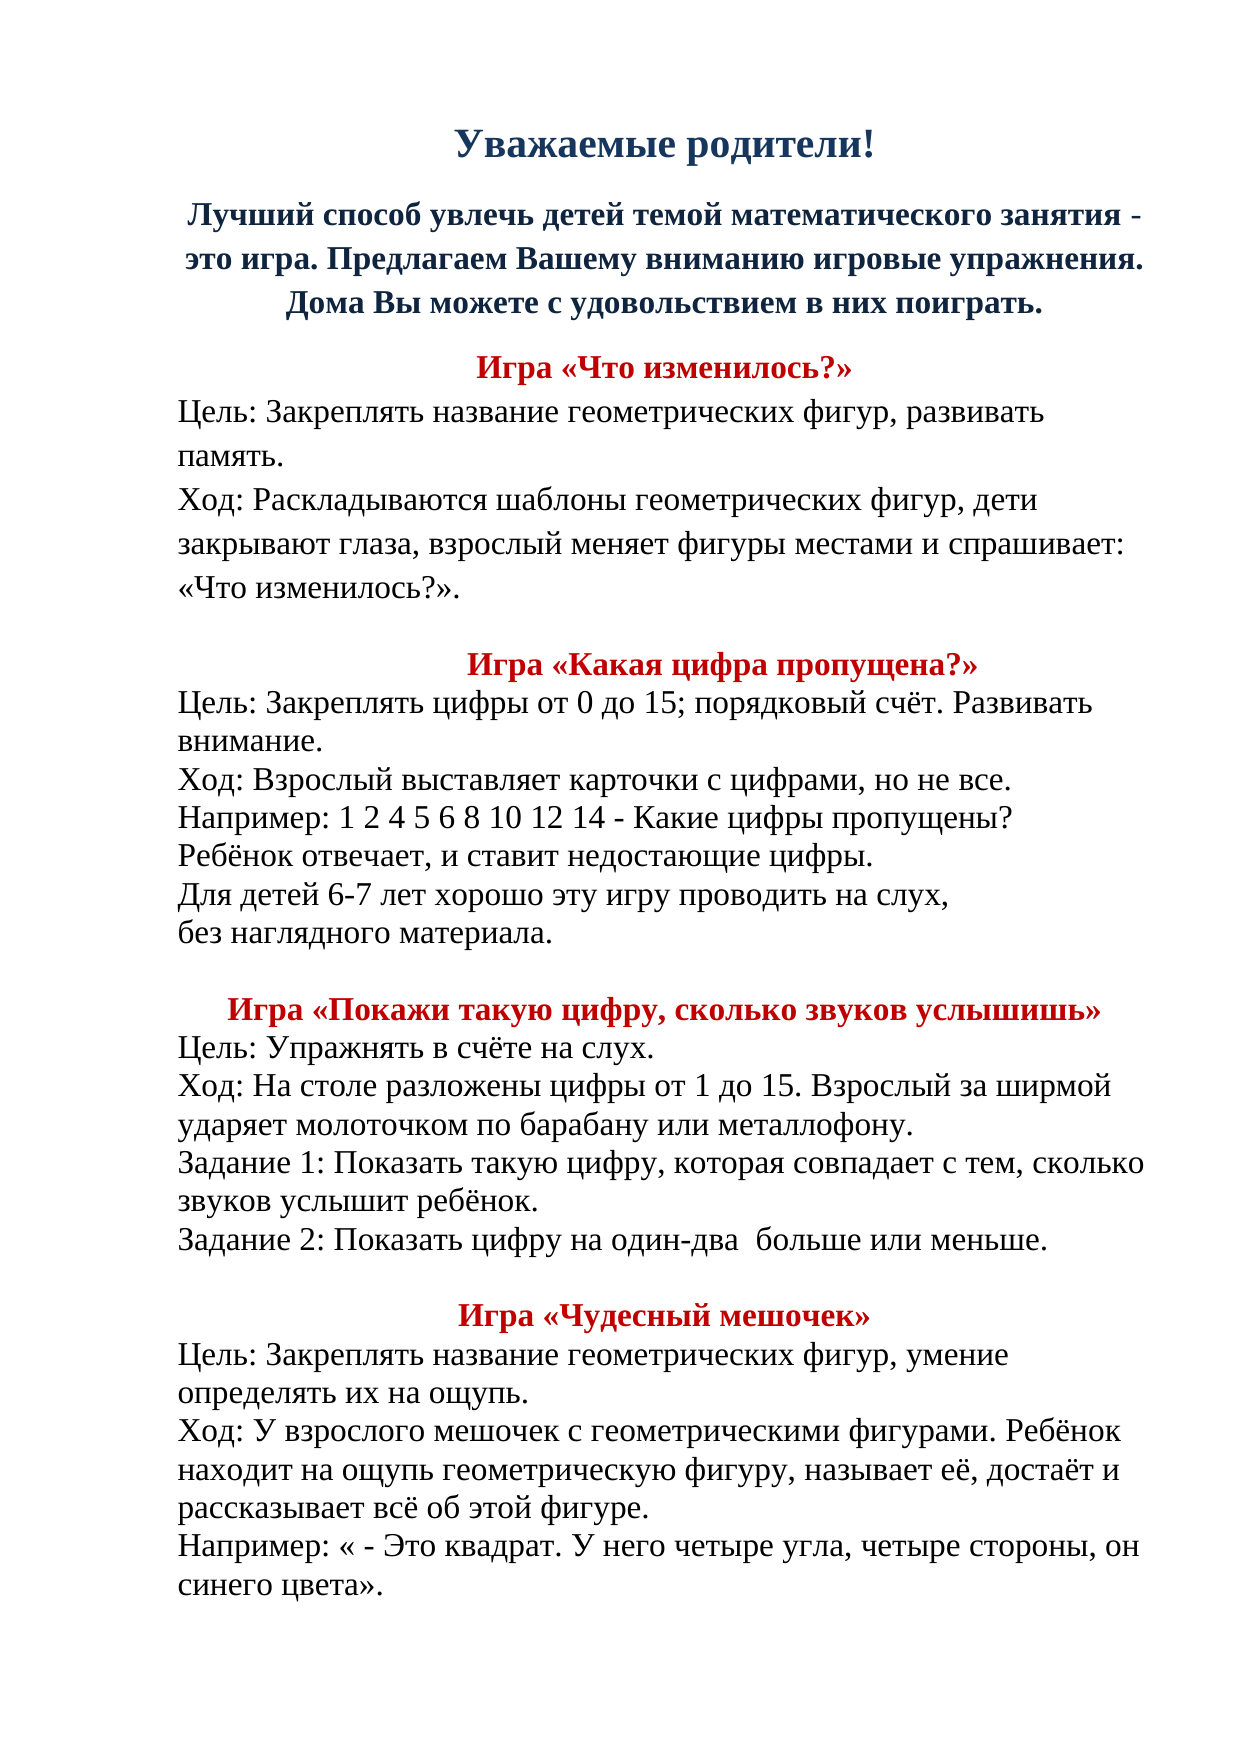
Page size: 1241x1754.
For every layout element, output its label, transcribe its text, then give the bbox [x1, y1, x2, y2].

text Ребёнок отвечает, и ставит недостающие цифры. [177, 836, 1152, 874]
text Ход: У взрослого мешочек с геометрическими фигурами. Ребёнок находит на ощупь геометрическую фигуру, называет её, достаёт и рассказывает всё об этой фигуре. [177, 1411, 1152, 1526]
text Цель: Закреплять название геометрических фигур, умение определять их на ощупь. [177, 1334, 1152, 1411]
text Ход: Раскладываются шаблоны геометрических фигур, дети закрывают глаза, взрослый меняет фигуры местами и спрашивает: [177, 479, 1152, 562]
text Игра «Какая цифра пропущена?» [177, 644, 1152, 682]
text Цель: Закреплять цифры от 0 до 15; порядковый счёт. Развивать внимание. [177, 682, 1152, 759]
text Лучший способ увлечь детей темой математического занятия - это игра. Предлагаем Вашему вниманию игровые упражнения. Дома Вы можете с удовольствием в них поиграть. [177, 194, 1152, 321]
text Игра «Чудесный мешочек» [177, 1296, 1152, 1334]
text Цель: Упражнять в счёте на слух. [177, 1027, 1152, 1066]
text Игра «Покажи такую цифру, сколько звуков услышишь» [177, 989, 1152, 1027]
text без наглядного материала. [177, 912, 1152, 951]
text Игра «Что изменилось?» [177, 347, 1152, 385]
text Уважаемые родители! [177, 118, 1152, 166]
text Задание 2: Показать цифру на один-два больше или меньше. [177, 1219, 1152, 1257]
text Цель: Закреплять название геометрических фигур, развивать память. [177, 391, 1152, 473]
text Ход: На столе разложены цифры от 1 до 15. Взрослый за ширмой ударяет молоточком по барабану или металлофону. [177, 1066, 1152, 1142]
text Для детей 6-7 лет хорошо эту игру проводить на слух, [177, 874, 1152, 912]
text Например: « - Это квадрат. У него четыре угла, четыре стороны, он синего цвета». [177, 1526, 1152, 1602]
text Ход: Взрослый выставляет карточки с цифрами, но не все. Например: 1 2 4 5 6 8 10 12 14 - Какие цифры пропущены? [177, 759, 1152, 836]
text «Что изменилось?». [177, 567, 1152, 606]
text Задание 1: Показать такую цифру, которая совпадает с тем, сколько звуков услышит ребёнок. [177, 1142, 1152, 1219]
